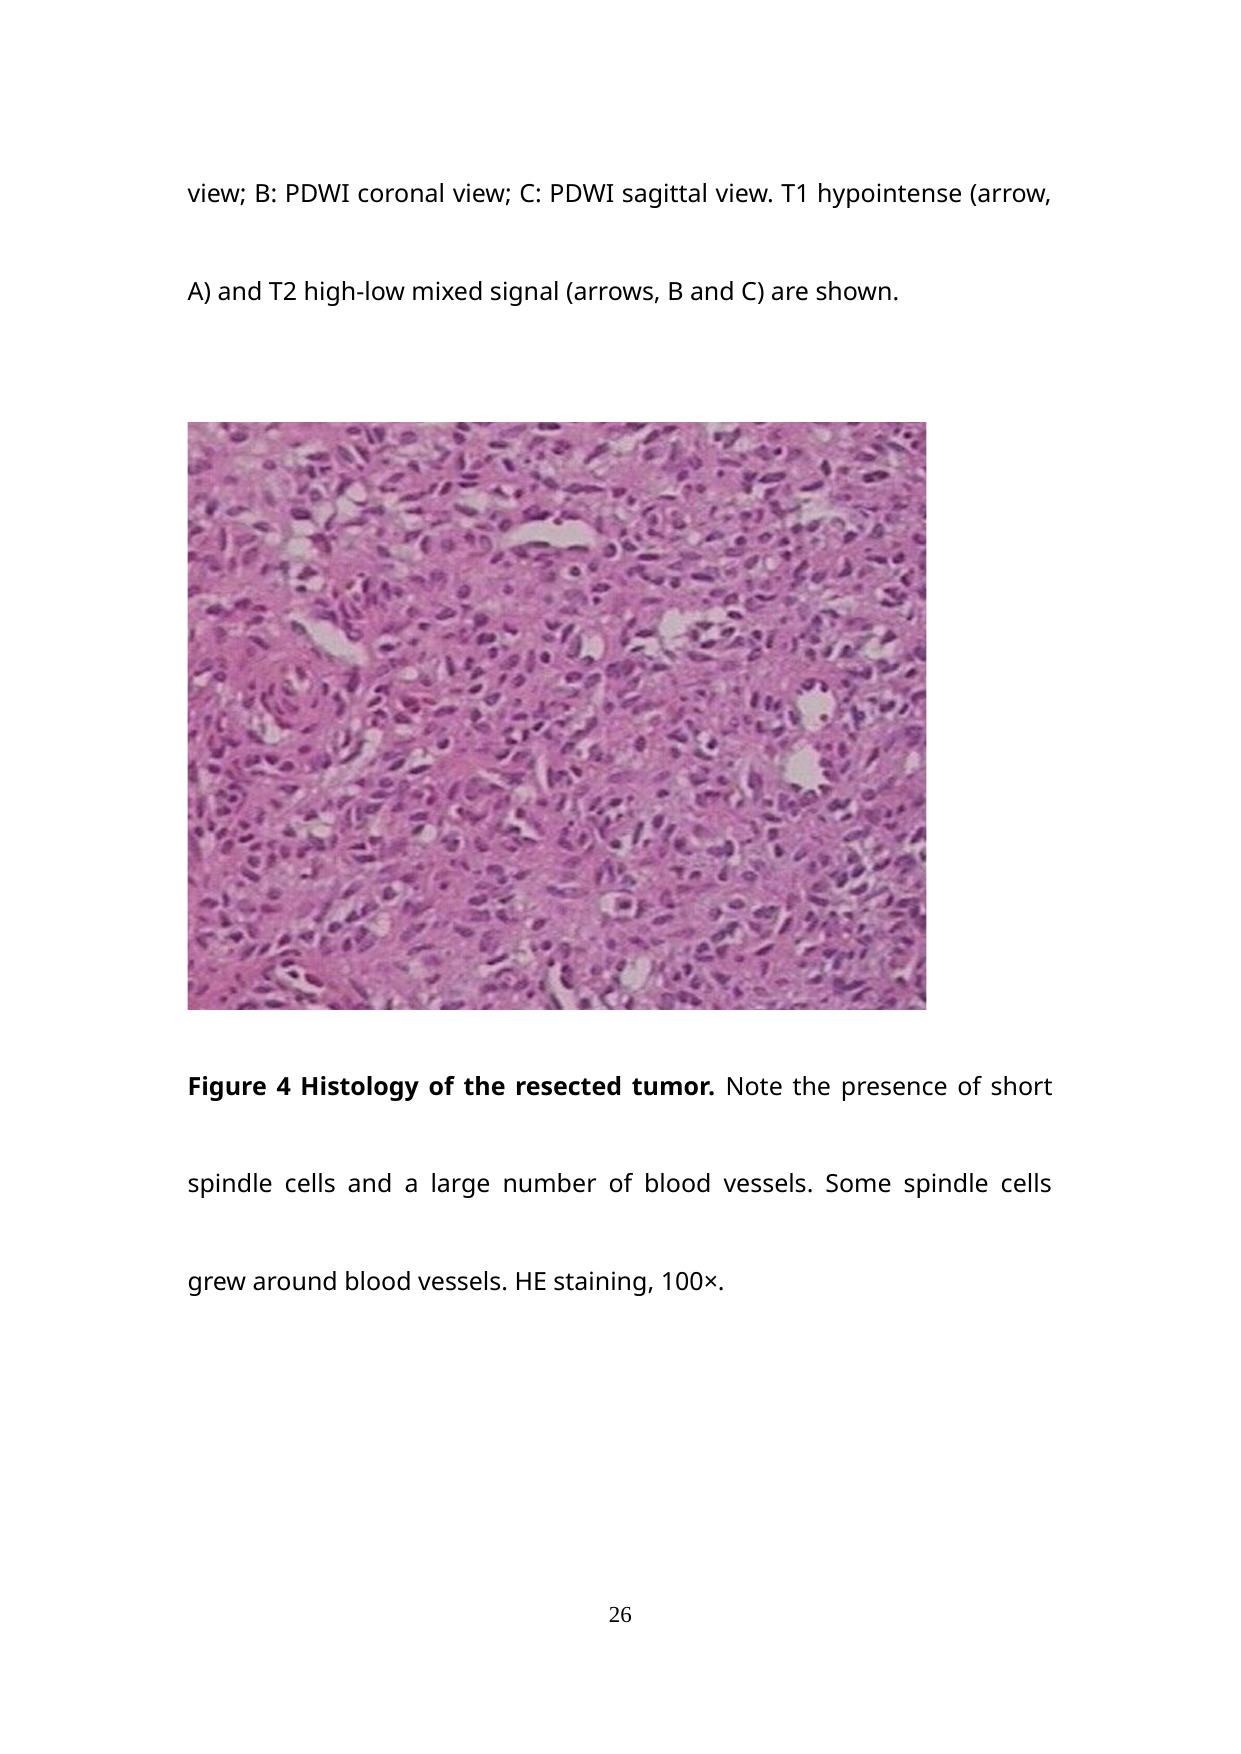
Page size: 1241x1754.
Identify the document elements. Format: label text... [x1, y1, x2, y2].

text Figure 4 Histology of the resected tumor. Note the presence of short spindle cells and a large number of blood vessels. Some spindle cells grew around blood vessels. HE staining, 100×. [187, 1053, 1053, 1313]
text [187, 161, 1053, 323]
picture [187, 422, 927, 1010]
